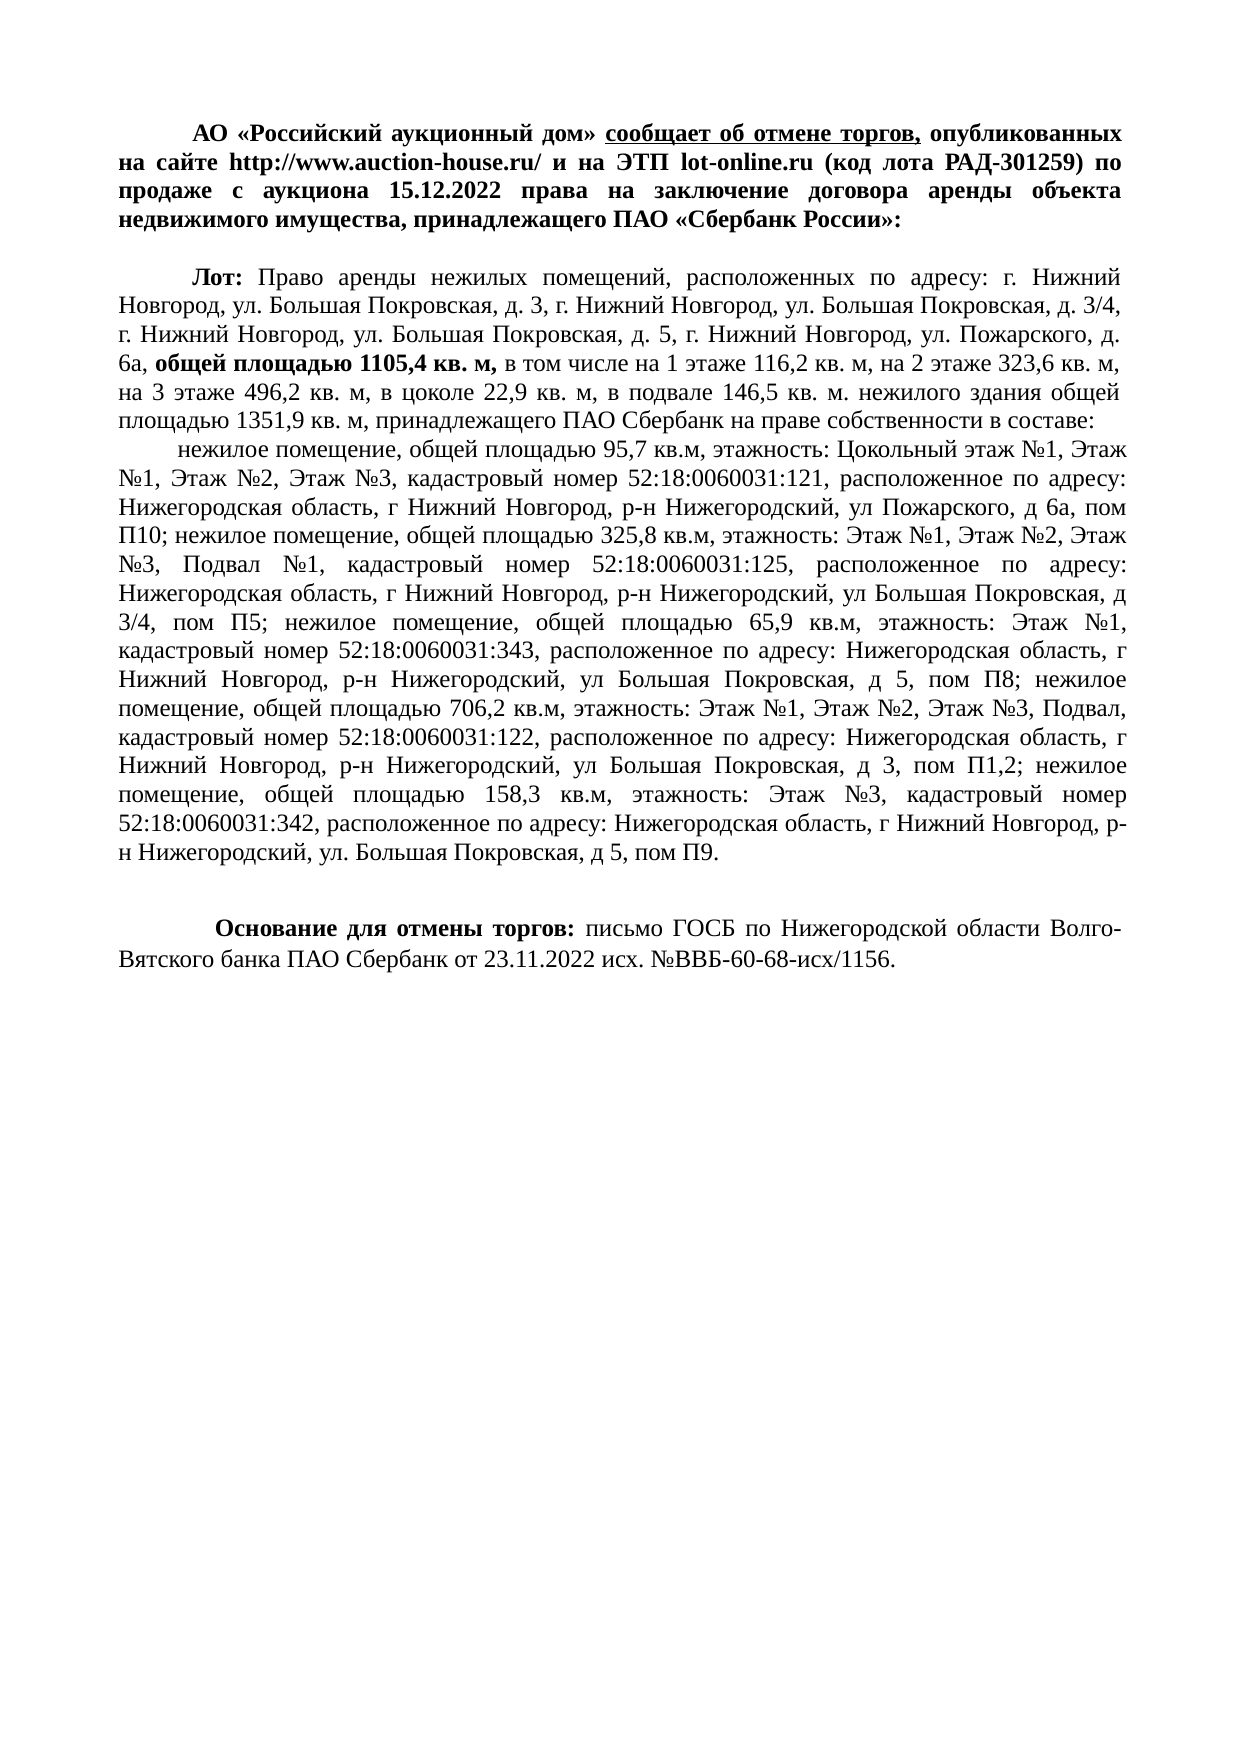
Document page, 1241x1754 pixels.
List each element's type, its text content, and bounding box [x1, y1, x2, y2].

text нежилое помещение, общей площадью 95,7 кв.м, этажность: Цокольный этаж №1, Этаж №1, Этаж №2, Этаж №3, кадастровый номер 52:18:0060031:121, расположенное по адресу: Нижегородская область, г Нижний Новгород, р-н Нижегородский, ул Пожарского, д 6а, пом П10; нежилое помещение, общей площадью 325,8 кв.м, этажность: Этаж №1, Этаж №2, Этаж №3, Подвал №1, кадастровый номер 52:18:0060031:125, расположенное по адресу: Нижегородская область, г Нижний Новгород, р-н Нижегородский, ул Большая Покровская, д 3/4, пом П5; нежилое помещение, общей площадью 65,9 кв.м, этажность: Этаж №1, кадастровый номер 52:18:0060031:343, расположенное по адресу: Нижегородская область, г Нижний Новгород, р-н Нижегородский, ул Большая Покровская, д 5, пом П8; нежилое помещение, общей площадью 706,2 кв.м, этажность: Этаж №1, Этаж №2, Этаж №3, Подвал, кадастровый номер 52:18:0060031:122, расположенное по адресу: Нижегородская область, г Нижний Новгород, р-н Нижегородский, ул Большая Покровская, д 3, пом П1,2; нежилое помещение, общей площадью 158,3 кв.м, этажность: Этаж №3, кадастровый номер 52:18:0060031:342, расположенное по адресу: Нижегородская область, г Нижний Новгород, р-н Нижегородский, ул. Большая Покровская, д 5, пом П9. [118, 434, 1128, 866]
text Лот: Право аренды нежилых помещений, расположенных по адресу: г. Нижний Новгород, ул. Большая Покровская, д. 3, г. Нижний Новгород, ул. Большая Покровская, д. 3/4, г. Нижний Новгород, ул. Большая Покровская, д. 5, г. Нижний Новгород, ул. Пожарского, д. 6а, общей площадью 1105,4 кв. м, в том числе на 1 этаже 116,2 кв. м, на 2 этаже 323,6 кв. м, на 3 этаже 496,2 кв. м, в цоколе 22,9 кв. м, в подвале 146,5 кв. м. нежилого здания общей площадью 1351,9 кв. м, принадлежащего ПАО Сбербанк на праве собственности в составе: [118, 262, 1122, 434]
text АО «Российский аукционный дом» сообщает об отмене торгов, опубликованных на сайте http://www.auction-house.ru/ и на ЭТП lot-online.ru (код лота РАД-301259) по продаже с аукциона 15.12.2022 права на заключение договора аренды объекта недвижимого имущества, принадлежащего ПАО «Сбербанк России»: [118, 118, 1122, 233]
text Основание для отмены торгов: письмо ГОСБ по Нижегородской области Волго-Вятского банка ПАО Сбербанк от 23.11.2022 исх. №ВВБ-60-68-исх/1156. [118, 913, 1122, 973]
